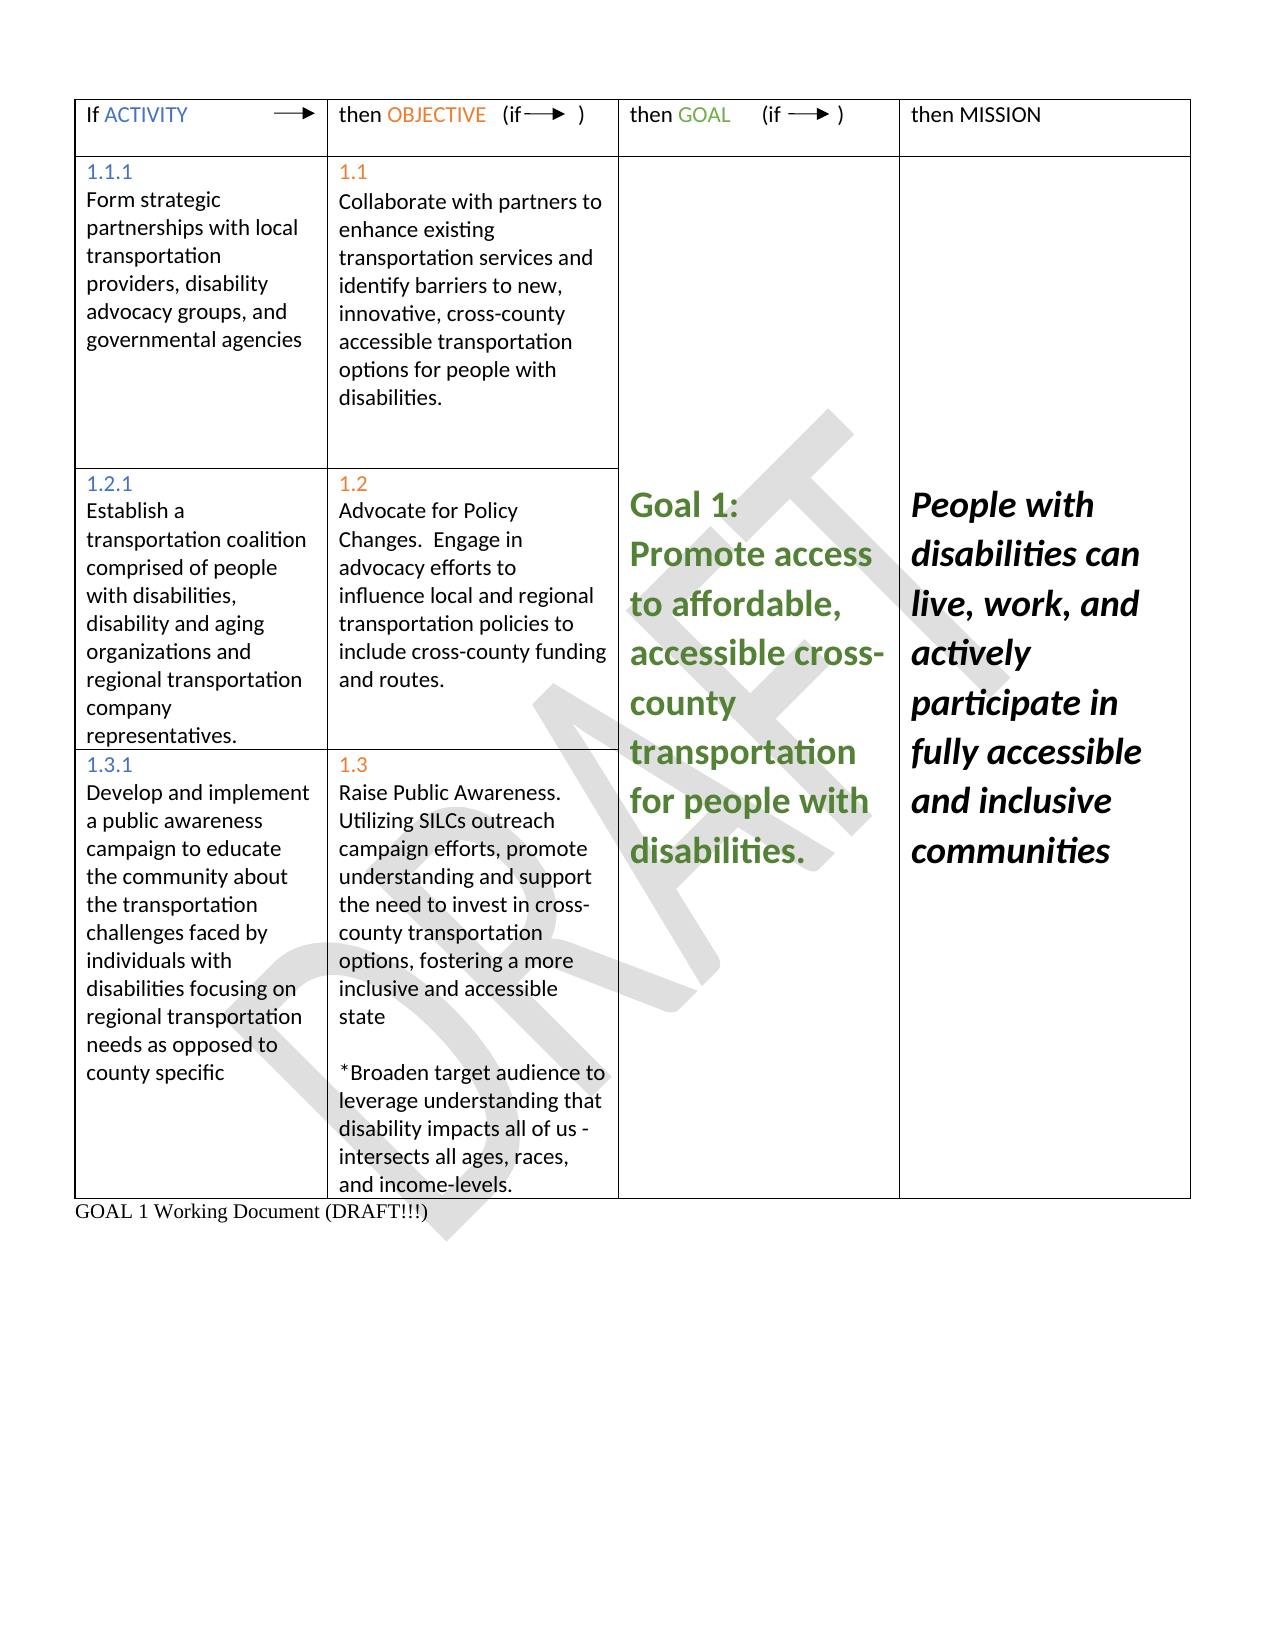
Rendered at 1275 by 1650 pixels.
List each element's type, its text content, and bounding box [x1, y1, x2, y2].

table_header then OBJECTIVE (if ) [328, 100, 618, 156]
table_header then GOAL (if ) [619, 100, 899, 156]
table_cell 1.3.1 Develop and implement a public awareness campaign to educate the community about the transportation challenges faced by individuals with disabilities focusing on regional transportation needs as opposed to county specific [76, 750, 327, 1198]
table_header then MISSION [900, 100, 1190, 156]
table_cell Goal 1: Promote access to affordable, accessible cross-county transportation for people with disabilities. [619, 157, 899, 1198]
table_cell People with disabilities can live, work, and actively participate in fully accessible and inclusive communities [900, 157, 1190, 1198]
table_cell 1.1.1 Form strategic partnerships with local transportation providers, disability advocacy groups, and governmental agencies [76, 157, 327, 468]
table_header If ACTIVITY [76, 100, 327, 156]
text GOAL 1 Working Document (DRAFT!!!) [75, 1199, 1200, 1223]
table_cell 1.2 Advocate for Policy Changes. Engage in advocacy efforts to influence local and regional transportation policies to include cross-county funding and routes. [328, 469, 618, 749]
table_cell 1.2.1 Establish a transportation coalition comprised of people with disabilities, disability and aging organizations and regional transportation company representatives. [76, 469, 327, 749]
table_cell 1.3 Raise Public Awareness. Utilizing SILCs outreach campaign efforts, promote understanding and support the need to invest in cross-county transportation options, fostering a more inclusive and accessible state *Broaden target audience to leverage understanding that disability impacts all of us - intersects all ages, races, and income-levels. [328, 750, 618, 1198]
table_cell 1.1 Collaborate with partners to enhance existing transportation services and identify barriers to new, innovative, cross-county accessible transportation options for people with disabilities. [328, 157, 618, 468]
